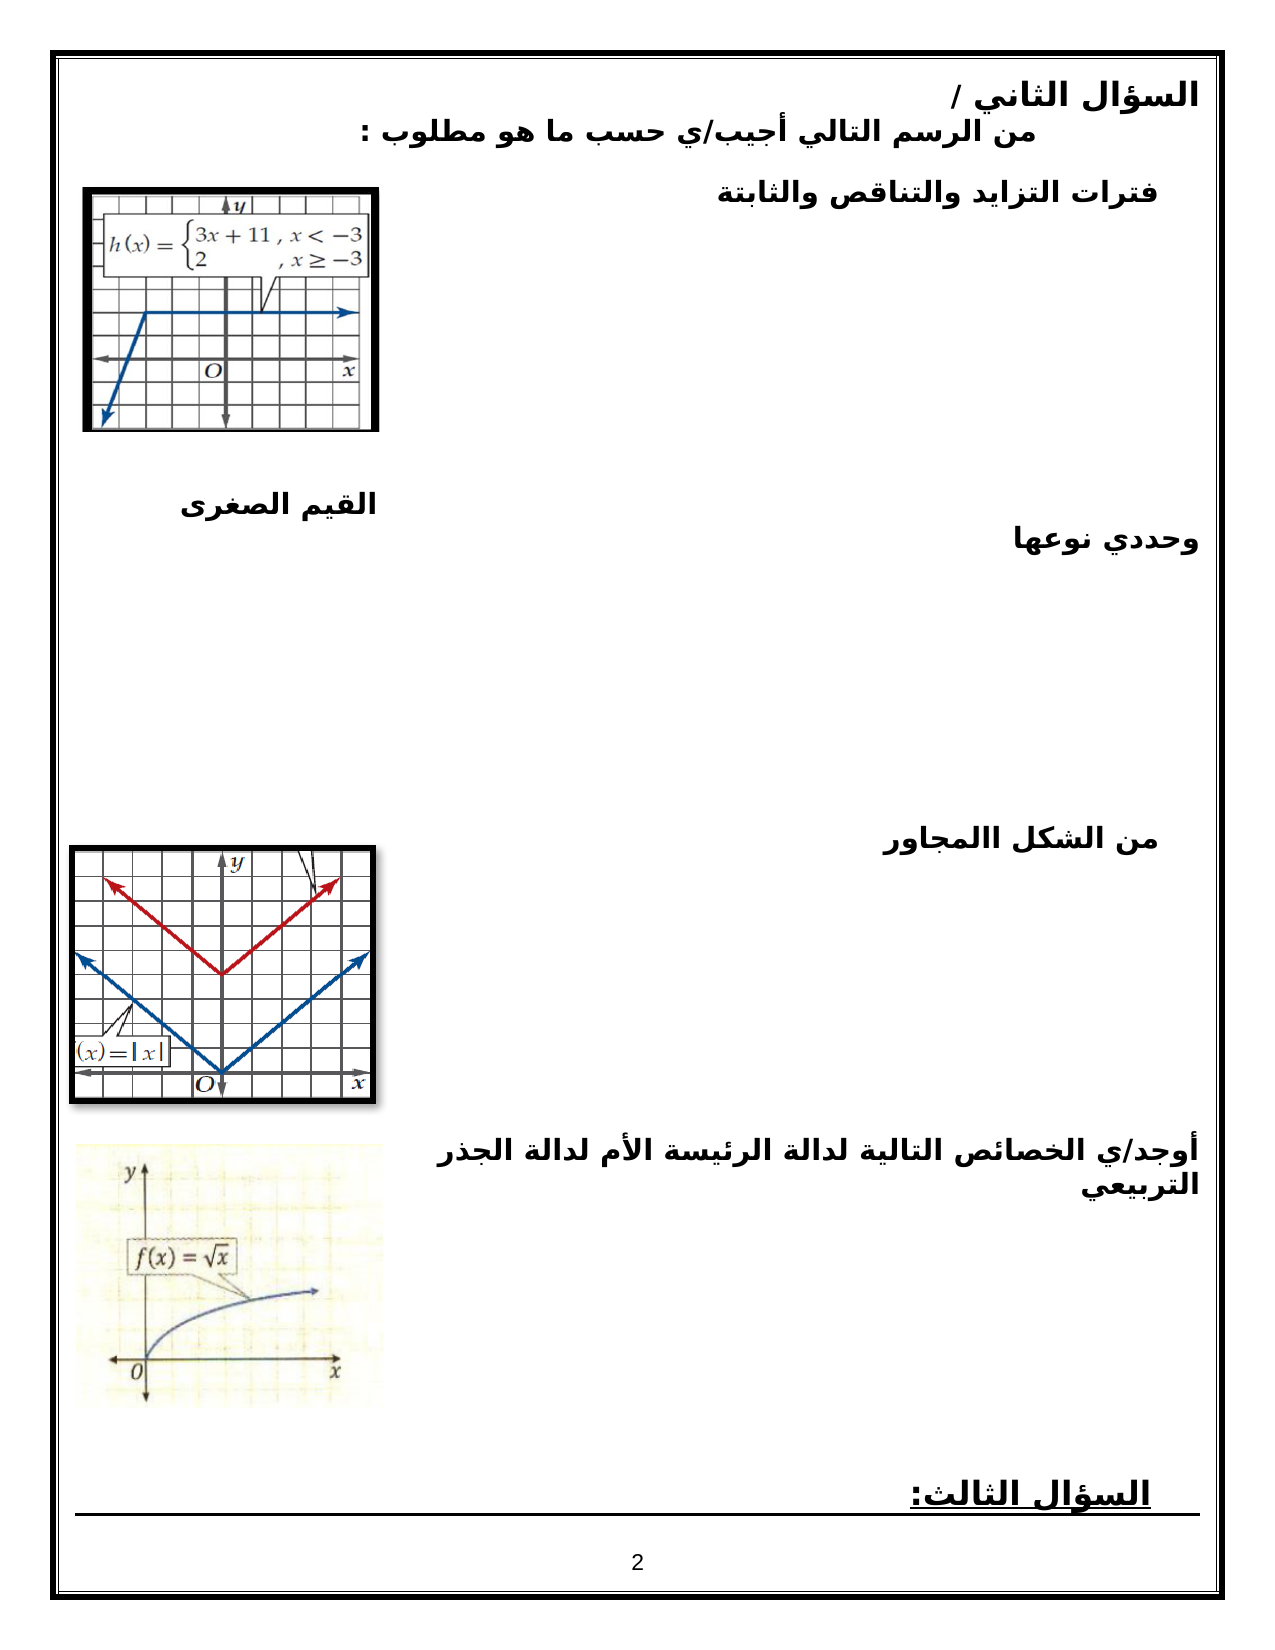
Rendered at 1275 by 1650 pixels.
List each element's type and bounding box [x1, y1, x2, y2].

picture [75, 851, 370, 1098]
picture [75, 1144, 384, 1408]
table_cell [75, 1474, 1200, 1513]
table_cell [75, 75, 1200, 1474]
